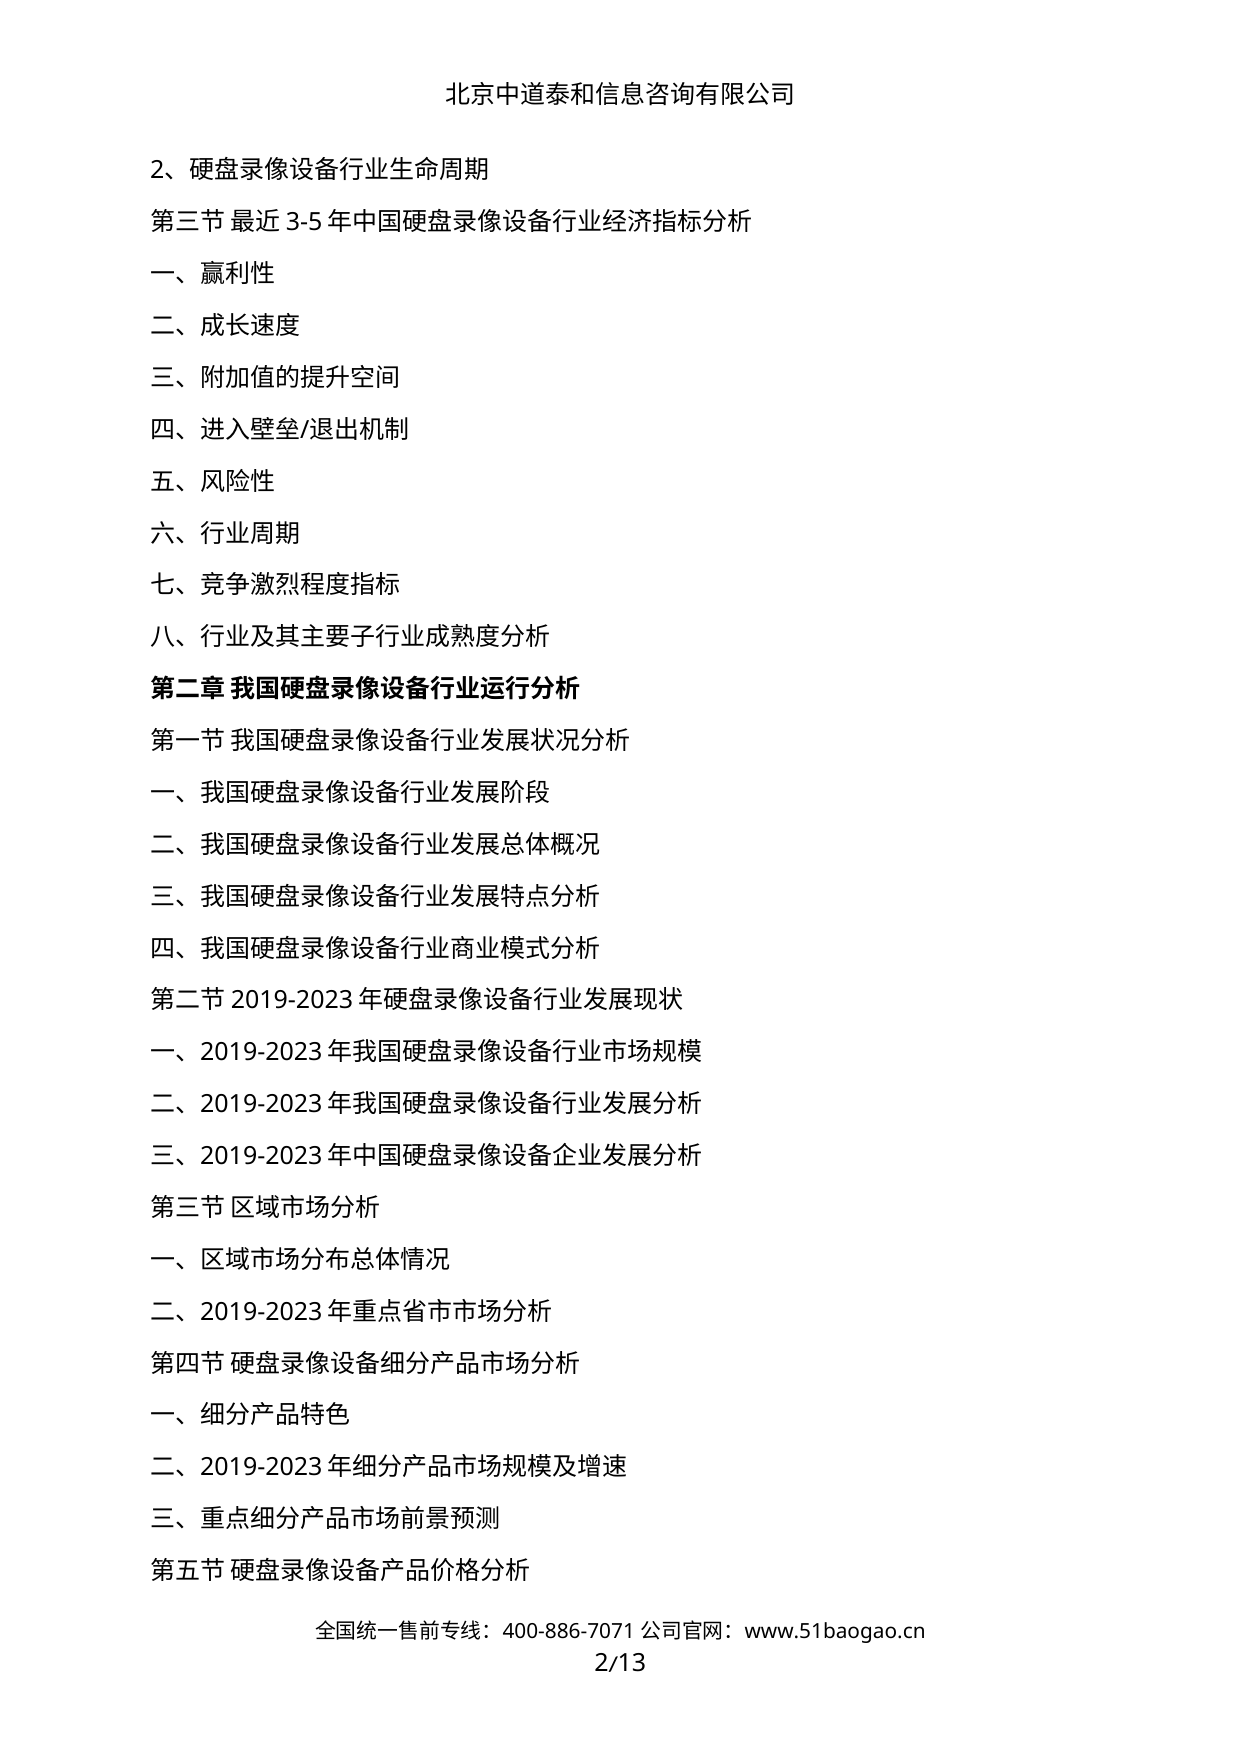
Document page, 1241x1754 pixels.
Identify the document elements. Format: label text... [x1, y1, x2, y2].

text 一、我国硬盘录像设备行业发展阶段 [150, 772, 1090, 809]
text 2、硬盘录像设备行业生命周期 [150, 150, 1090, 186]
text 五、风险性 [150, 461, 1090, 497]
text 第三节 区域市场分析 [150, 1187, 1090, 1224]
text 一、赢利性 [150, 254, 1090, 290]
text 三、附加值的提升空间 [150, 357, 1090, 394]
text 第一节 我国硬盘录像设备行业发展状况分析 [150, 721, 1090, 757]
text 六、行业周期 [150, 513, 1090, 549]
text 二、成长速度 [150, 306, 1090, 342]
text 第三节 最近3-5年中国硬盘录像设备行业经济指标分析 [150, 202, 1090, 238]
text 一、细分产品特色 [150, 1395, 1090, 1431]
text 二、2019-2023年细分产品市场规模及增速 [150, 1447, 1090, 1483]
text 一、区域市场分布总体情况 [150, 1239, 1090, 1276]
text 七、竞争激烈程度指标 [150, 565, 1090, 601]
text 第二章 我国硬盘录像设备行业运行分析 [150, 669, 1090, 705]
text 第四节 硬盘录像设备细分产品市场分析 [150, 1343, 1090, 1379]
text 二、我国硬盘录像设备行业发展总体概况 [150, 824, 1090, 861]
text 三、重点细分产品市场前景预测 [150, 1499, 1090, 1535]
text 四、我国硬盘录像设备行业商业模式分析 [150, 928, 1090, 964]
text 四、进入壁垒/退出机制 [150, 409, 1090, 446]
text 第二节 2019-2023年硬盘录像设备行业发展现状 [150, 980, 1090, 1016]
text 二、2019-2023年重点省市市场分析 [150, 1291, 1090, 1327]
text 第五节 硬盘录像设备产品价格分析 [150, 1551, 1090, 1587]
text 八、行业及其主要子行业成熟度分析 [150, 617, 1090, 653]
text 一、2019-2023年我国硬盘录像设备行业市场规模 [150, 1032, 1090, 1068]
text 三、我国硬盘录像设备行业发展特点分析 [150, 876, 1090, 912]
text 二、2019-2023年我国硬盘录像设备行业发展分析 [150, 1084, 1090, 1120]
text 三、2019-2023年中国硬盘录像设备企业发展分析 [150, 1136, 1090, 1172]
